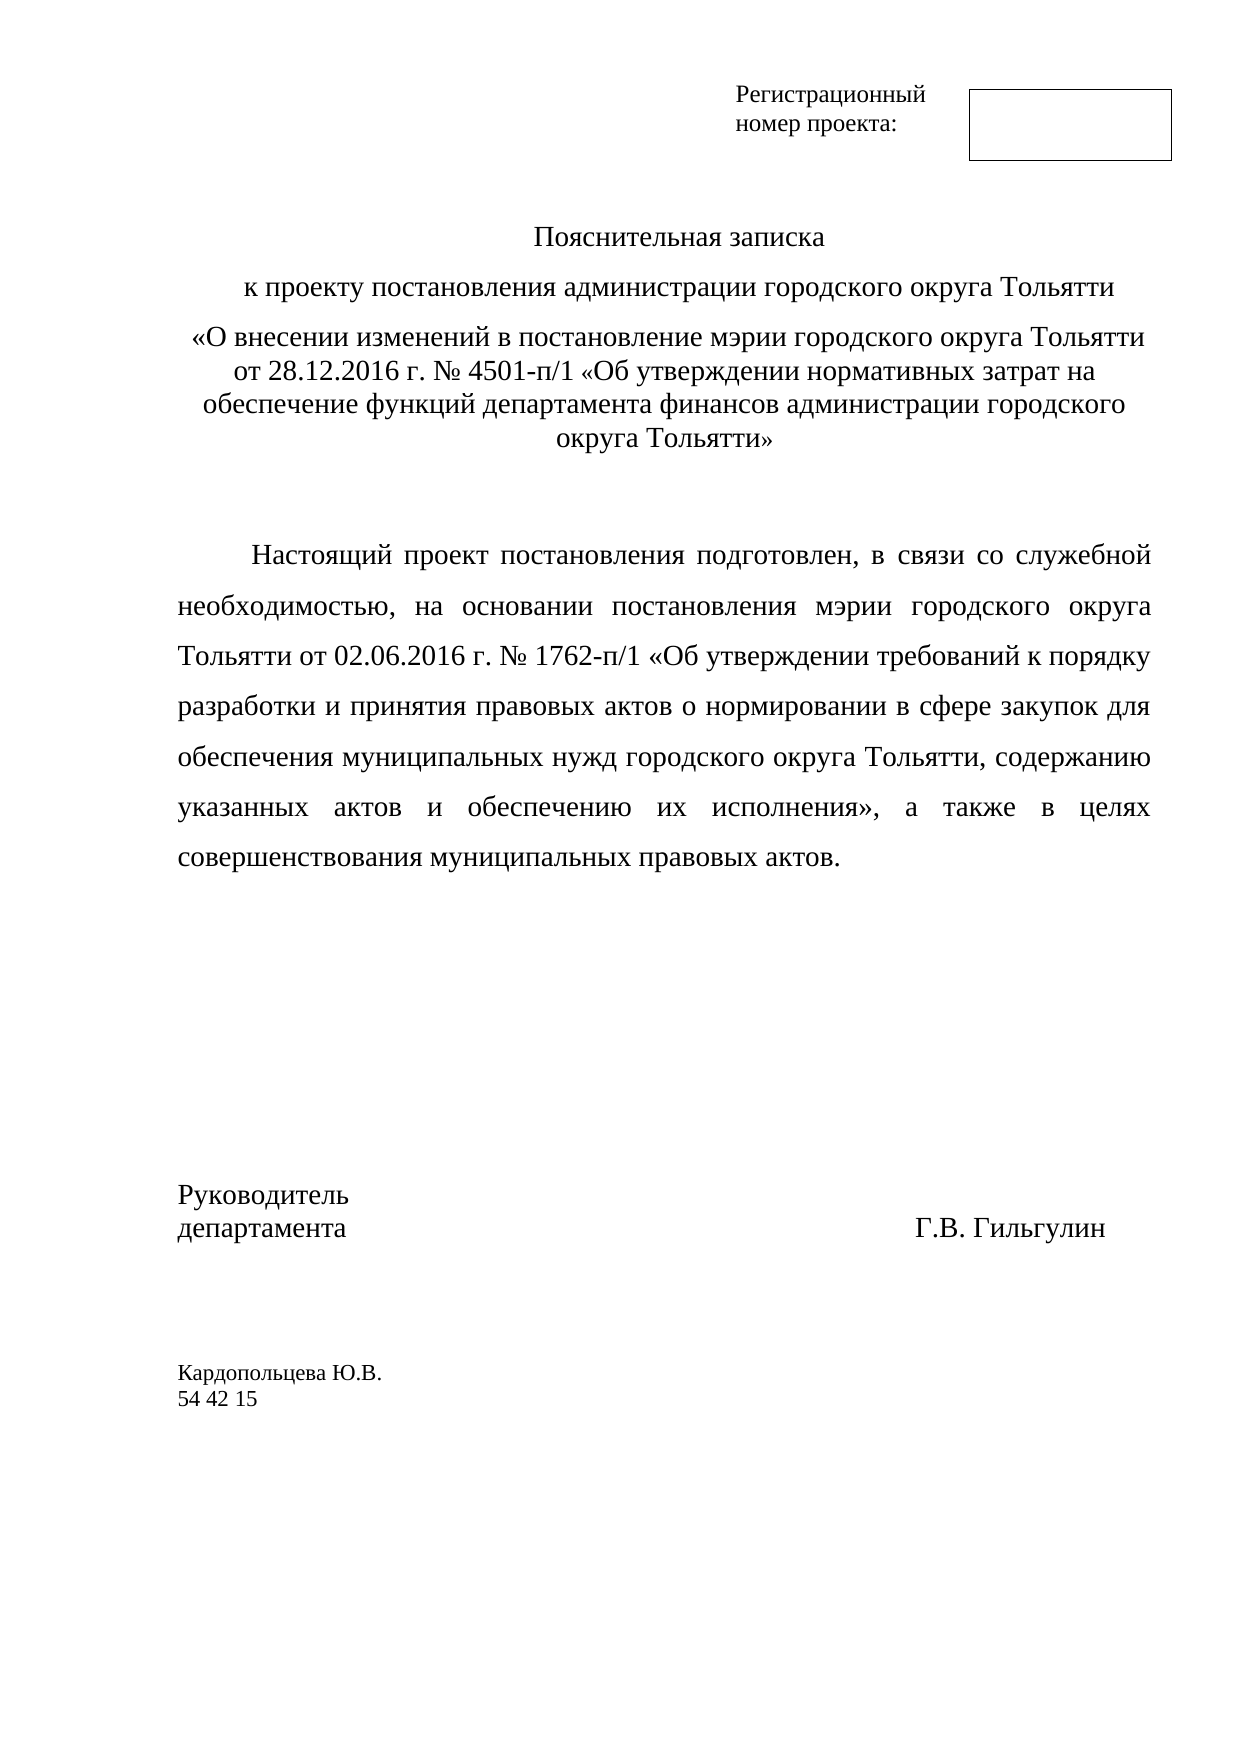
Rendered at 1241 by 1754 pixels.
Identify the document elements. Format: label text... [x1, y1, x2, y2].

text 54 42 15 [177, 1386, 1152, 1412]
text «О внесении изменений в постановление мэрии городского округа Тольятти от 28.12.2016 г. № 4501-п/1 «Об утверждении нормативных затрат на обеспечение функций департамента финансов администрации городского округа Тольятти» [177, 319, 1152, 453]
text департамента Г.В. Гильгулин [177, 1211, 1152, 1244]
text к проекту постановления администрации городского округа Тольятти [148, 269, 1152, 303]
text Руководитель [177, 1177, 1152, 1211]
text Пояснительная записка [148, 219, 1152, 252]
text Кардопольцева Ю.В. [177, 1359, 1152, 1386]
text Настоящий проект постановления подготовлен, в связи со служебной необходимостью, на основании постановления мэрии городского округа Тольятти от 02.06.2016 г. № 1762-п/1 «Об утверждении требований к порядку разработки и принятия правовых актов о нормировании в сфере закупок для обеспечения муниципальных нужд городского округа Тольятти, содержанию указанных актов и обеспечению их исполнения», а также в целях совершенствования муниципальных правовых актов. [177, 537, 1152, 873]
